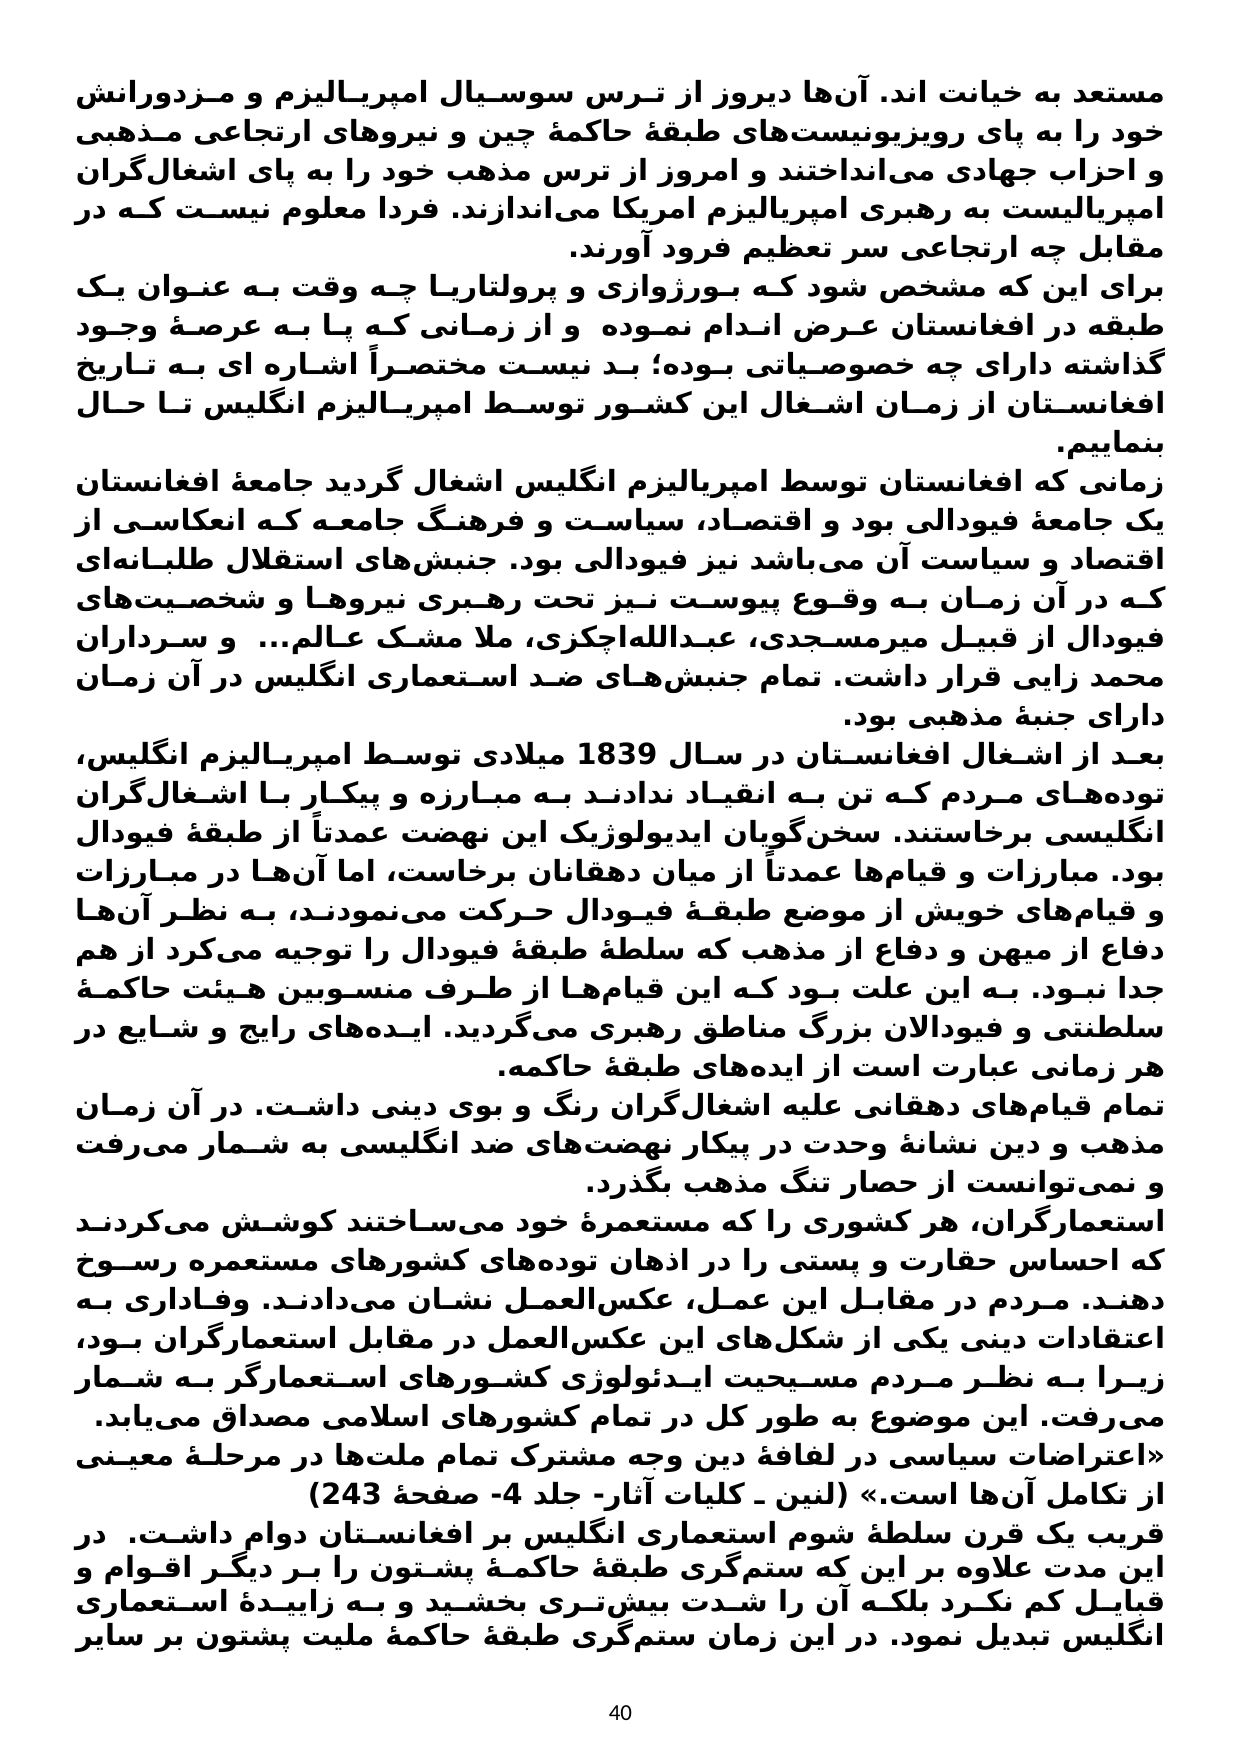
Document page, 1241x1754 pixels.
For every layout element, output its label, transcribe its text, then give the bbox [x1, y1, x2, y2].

text «اعتراضات سیاسی در لفافۀ دین وجه مشترک تمام ملت‌ها در مرحلۀ معینی از تکامل آن‌ها است.» (لنین ـ کلیات آثار- جلد 4- صفحۀ 243) [75, 1438, 1165, 1511]
text بعد از اشغال افغانستان در سال 1839 میلادی توسط امپریالیزم انگلیس، توده‌های مردم که تن به انقیاد ندادند به مبارزه و پیکار با اشغال‌گران انگلیسی برخاستند. سخن‌گویان ایدیولوژیک این نهضت عمدتاً از طبقۀ فیودال بود. مبارزات و قیام‌ها عمدتاً از میان دهقانان برخاست، اما آن‌ها در مبارزات و قیام‌های خویش از موضع طبقۀ فیودال حرکت می‌نمودند، به نظر آن‌ها دفاع از میهن و دفاع از مذهب که سلطۀ طبقۀ فیودال را توجیه می‌کرد از هم جدا نبود. به این علت بود که این قیام‌ها از طرف منسوبین هیئت حاکمۀ سلطنتی و فیودالان بزرگ مناطق رهبری می‌گردید. ایده‌های رایج و شایع در هر زمانی عبارت است از ایده‌های طبقۀ حاکمه. [75, 737, 1165, 1083]
text استعمار‌گران، هر کشوری را که مستعمرۀ خود می‌ساختند کوشش می‌کردند که احساس حقارت و پستی را در اذهان توده‌های کشورهای مستعمره رسوخ دهند. مردم در مقابل این عمل، عکس‌العمل نشان می‌دادند. وفاداری به اعتقادات دینی یکی از شکل‌های این عکس‌العمل در مقابل استعمار‌گران بود، زیرا به نظر مردم مسیحیت ایدئولوژی کشورهای استعمارگر به شمار می‌رفت. این موضوع به طور کل در تمام کشورهای اسلامی مصداق می‌یابد. [75, 1205, 1165, 1433]
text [75, 1516, 1165, 1652]
text تمام قیام‌های دهقانی علیه اشغال‌گران رنگ و بوی دینی داشت. در آن زمان مذهب و دین نشانۀ وحدت در پیکار نهضت‌های ضد انگلیسی به شمار می‌رفت و نمی‌توانست از حصار تنگ مذهب بگذرد. [75, 1088, 1165, 1200]
text زمانی که افغانستان توسط امپریالیزم انگلیس اشغال گردید جامعۀ افغانستان یک جامعۀ فیودالی بود و اقتصاد، سیاست و فرهنگ جامعه که انعکاسی از اقتصاد و سیاست آن می‌باشد نیز فیودالی بود. جنبش‌های استقلال طلبانه‌ای که در آن زمان به وقوع پیوست نیز تحت رهبری نیروها و شخصیت‌های فیودال از قبیل میرمسجدی، عبدالله‌اچکزی، ملا مشک عالم... و سرداران محمد زایی قرار داشت. تمام جنبش‌های ضد استعماری انگلیس در آن زمان دارای جنبۀ مذهبی بود. [75, 464, 1165, 732]
text برای این که مشخص شود که بورژوازی و پرولتاریا چه وقت به عنوان یک طبقه در افغانستان عرض اندام نموده و از زمانی که پا به عرصۀ وجود گذاشته دارای چه خصوصیاتی بوده؛ بد نیست مختصراً اشاره ای به تاریخ افغانستان از زمان اشغال این کشور توسط امپریالیزم انگلیس تا حال بنماییم. [75, 270, 1165, 459]
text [75, 75, 1165, 265]
